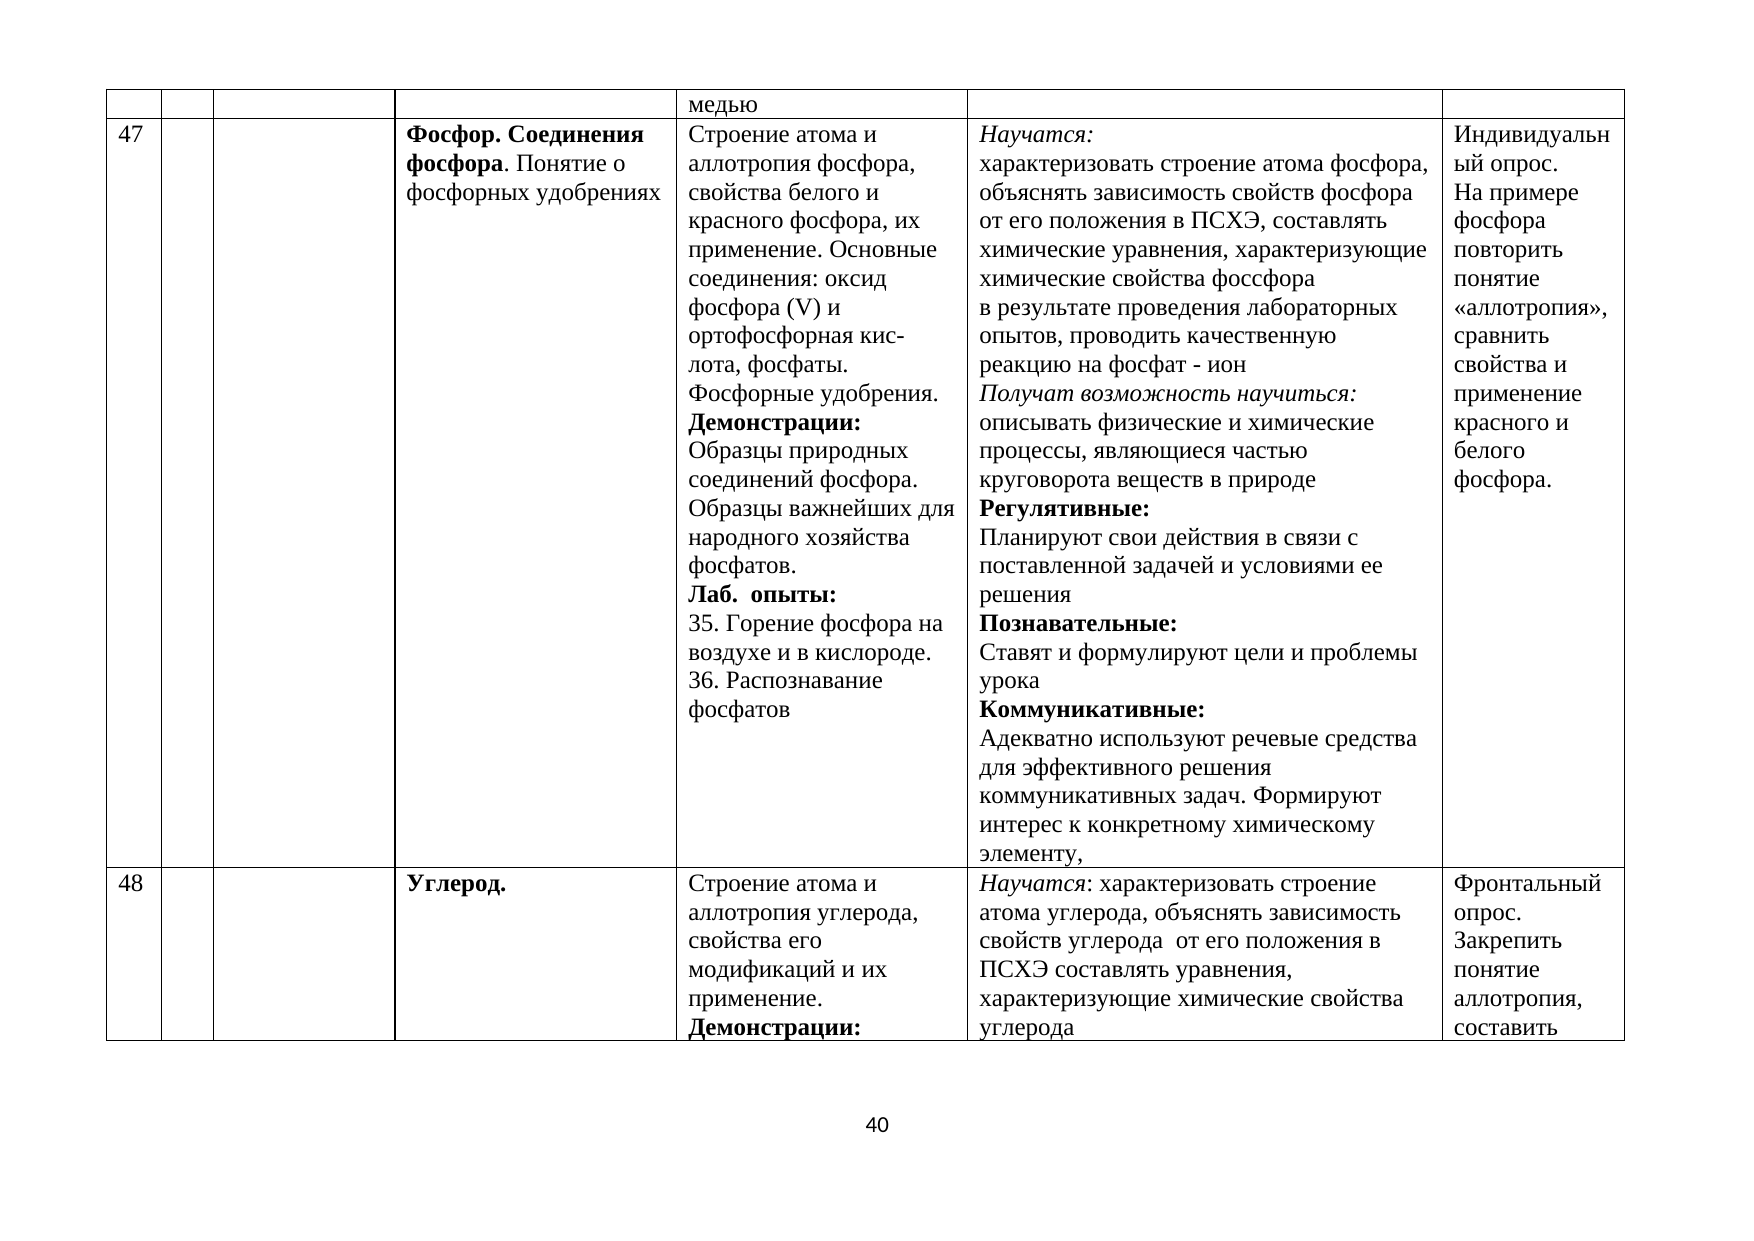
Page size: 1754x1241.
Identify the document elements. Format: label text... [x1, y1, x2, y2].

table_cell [1443, 868, 1624, 1040]
table_cell Строение атома и аллотропия фосфора, свойства белого и красного фосфора, их применение. Основные соединения: оксид фосфора (V) и ортофосфорная кис- лота, фосфаты. Фосфорные удобрения. Демонстрации: Образцы природных соединений фосфора. Образцы важнейших для народного хозяйства фосфатов. Лаб. опыты: 35. Горение фосфора на воздухе и в кислороде. 36. Распознавание фосфатов [677, 119, 967, 867]
table_cell [162, 119, 213, 867]
table_cell Углерод. [396, 868, 676, 1040]
table_cell [214, 868, 394, 1040]
table_cell 46 [107, 90, 161, 118]
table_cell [1443, 90, 1624, 118]
table_cell [162, 90, 213, 118]
table_cell 48 [107, 868, 161, 1040]
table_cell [968, 868, 1442, 1040]
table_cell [677, 868, 967, 1040]
table_cell Фосфор. Соединения фосфора. Понятие о фосфорных удобрениях [396, 119, 676, 867]
table_cell [162, 868, 213, 1040]
table_cell 47 [107, 119, 161, 867]
table_cell [214, 119, 394, 867]
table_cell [396, 90, 676, 118]
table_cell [677, 90, 967, 118]
table_cell Научатся: характеризовать строение атома фосфора, объяснять зависимость свойств фосфора от его положения в ПСХЭ, составлять химические уравнения, характеризующие химические свойства фоссфора в результате проведения лабораторных опытов, проводить качественную реакцию на фосфат - ион Получат возможность научиться: описывать физические и химические процессы, являющиеся частью круговорота веществ в природе Регулятивные: Планируют свои действия в связи с поставленной задачей и условиями ее решения Познавательные: Ставят и формулируют цели и проблемы урока Коммуникативные: Адекватно используют речевые средства для эффективного решения коммуникативных задач. Формируют интерес к конкретному химическому элементу, [968, 119, 1442, 867]
table_cell [214, 90, 394, 118]
table_cell Индивидуальный опрос. На примере фосфора повторить понятие «аллотропия», сравнить свойства и применение красного и белого фосфора. [1443, 119, 1624, 867]
